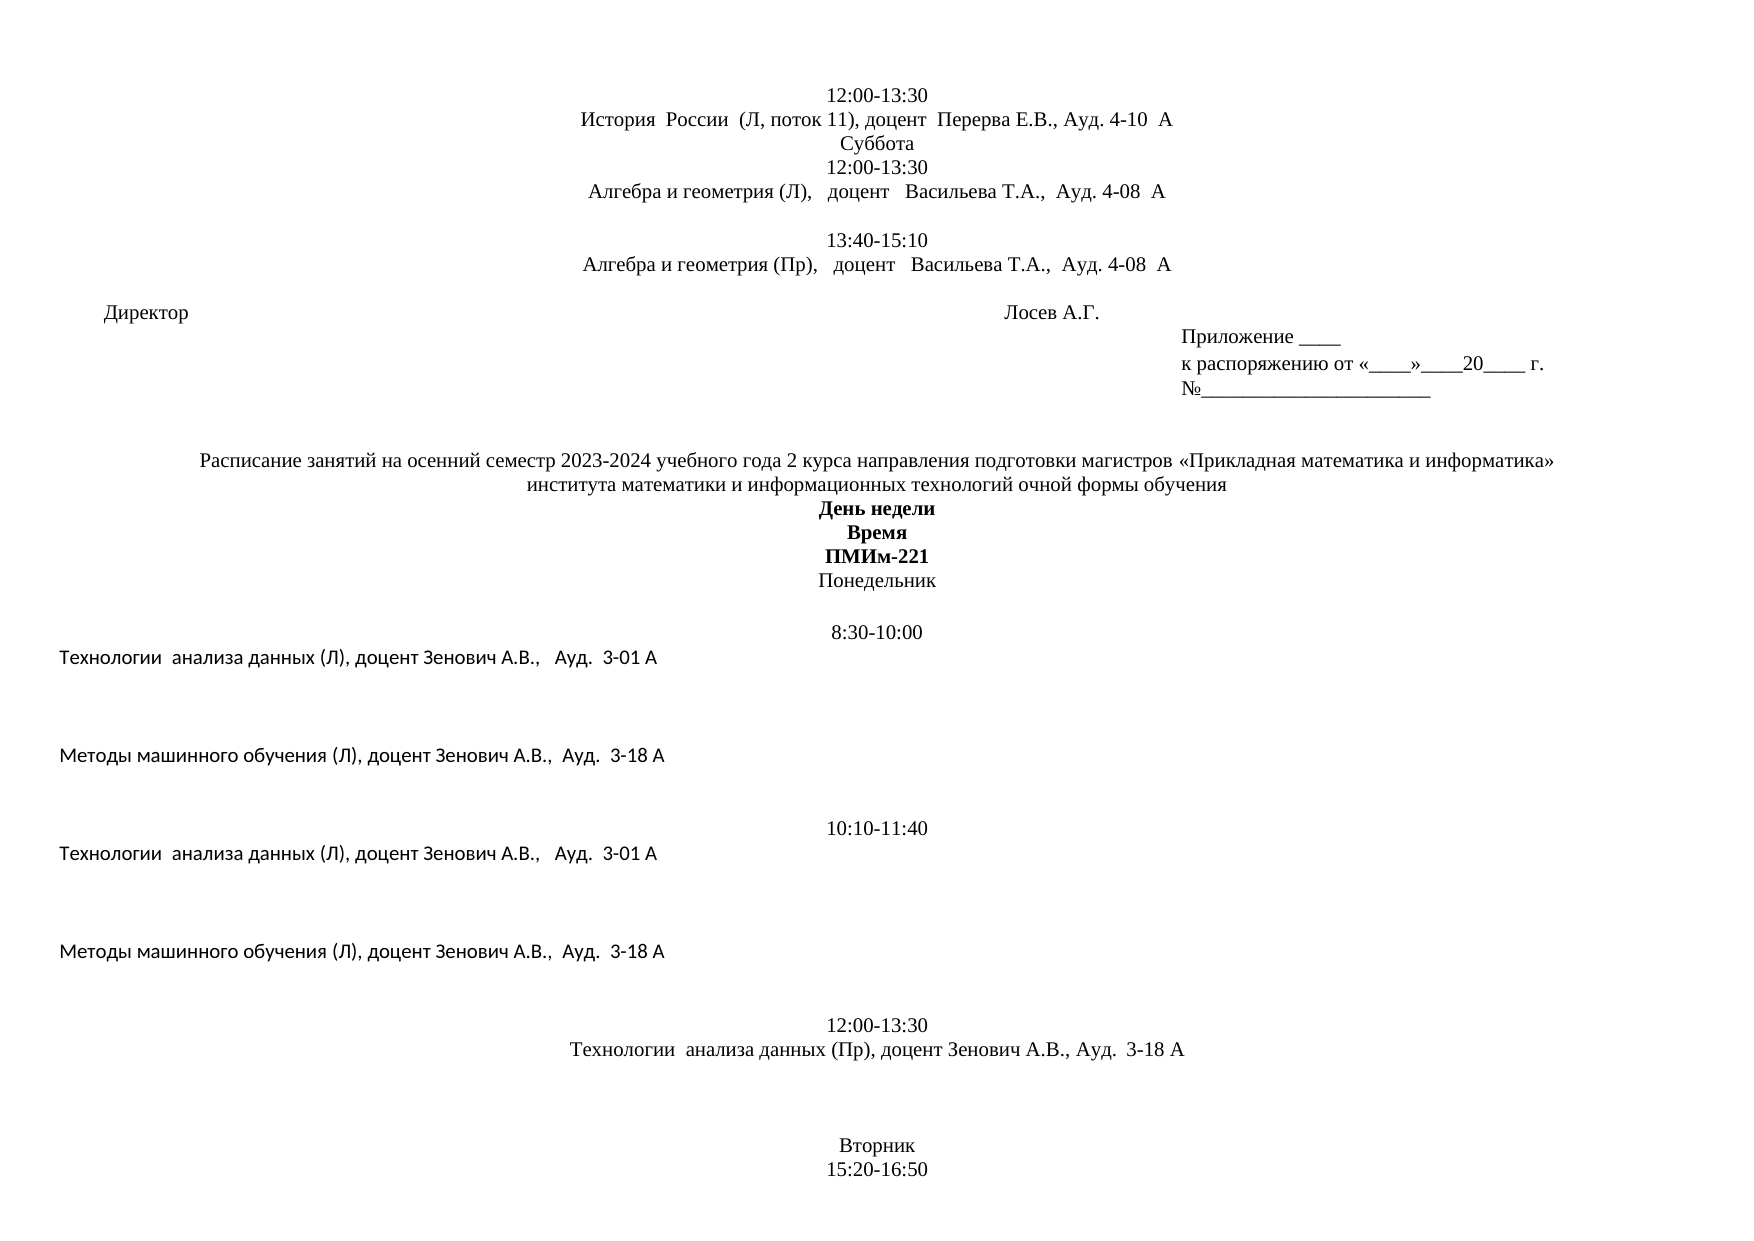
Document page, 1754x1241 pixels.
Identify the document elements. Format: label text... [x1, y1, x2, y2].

text Директор Лосев А.Г. [103, 300, 1695, 324]
text к распоряжению от «____»____20____ г. [1181, 351, 1695, 375]
text №______________________ [1181, 375, 1695, 399]
text Приложение ____ [1181, 324, 1695, 348]
text института математики и информационных технологий очной формы обучения [59, 472, 1695, 496]
text Расписание занятий на осенний семестр 2023-2024 учебного года 2 курса направления подготовки магистров «Прикладная математика и информатика» [59, 448, 1695, 472]
